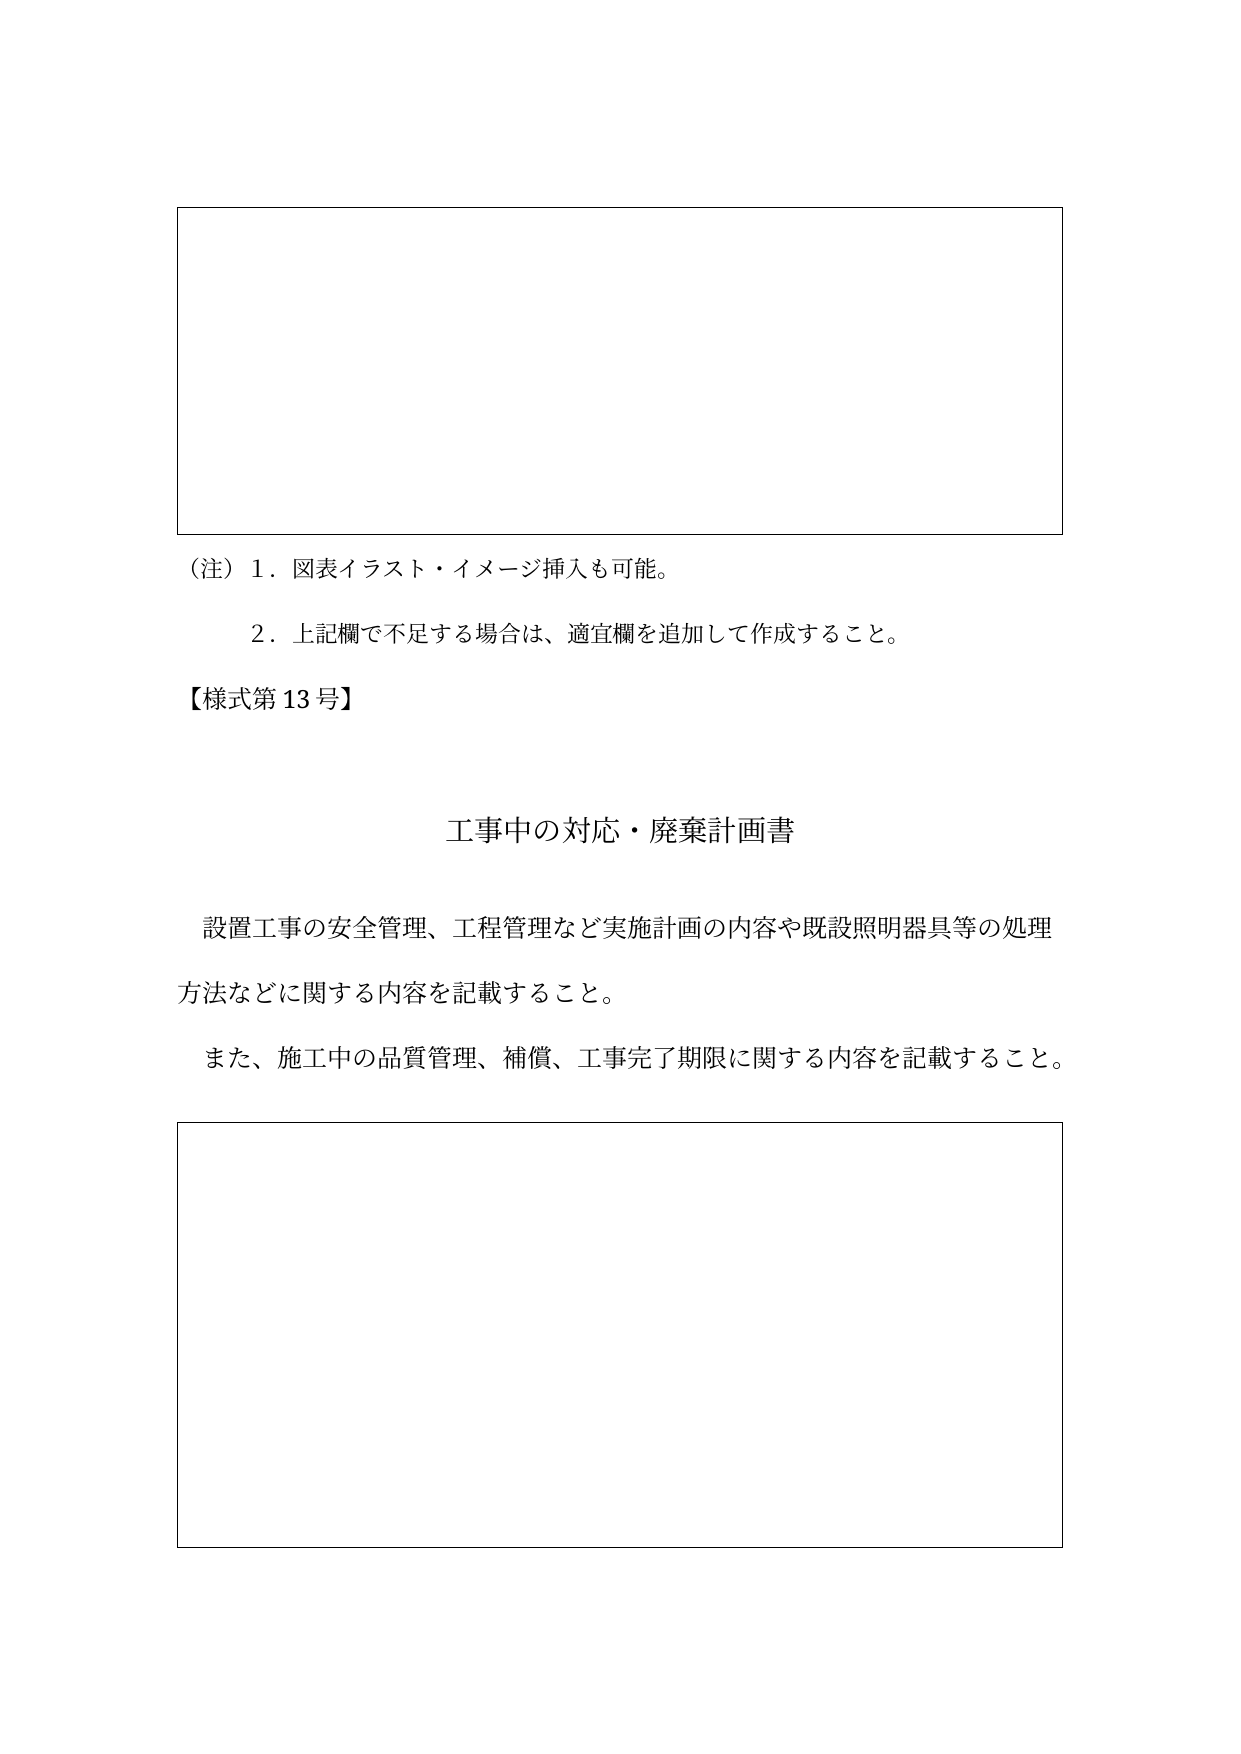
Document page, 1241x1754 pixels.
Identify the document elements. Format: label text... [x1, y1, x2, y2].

table_header [178, 1123, 1062, 1547]
text 工事中の対応・廃棄計画書 [177, 796, 1063, 861]
text （注）１．図表イラスト・イメージ挿入も可能。 [177, 535, 1063, 600]
text また、施工中の品質管理、補償、工事完了期限に関する内容を記載すること。 [177, 1024, 1063, 1089]
text ２．上記欄で不足する場合は、適宜欄を追加して作成すること。 [177, 600, 1063, 666]
text 【様式第13号】 [177, 666, 1063, 731]
table_header [178, 208, 1062, 534]
text 設置工事の安全管理、工程管理など実施計画の内容や既設照明器具等の処理方法などに関する内容を記載すること。 [177, 894, 1063, 1024]
